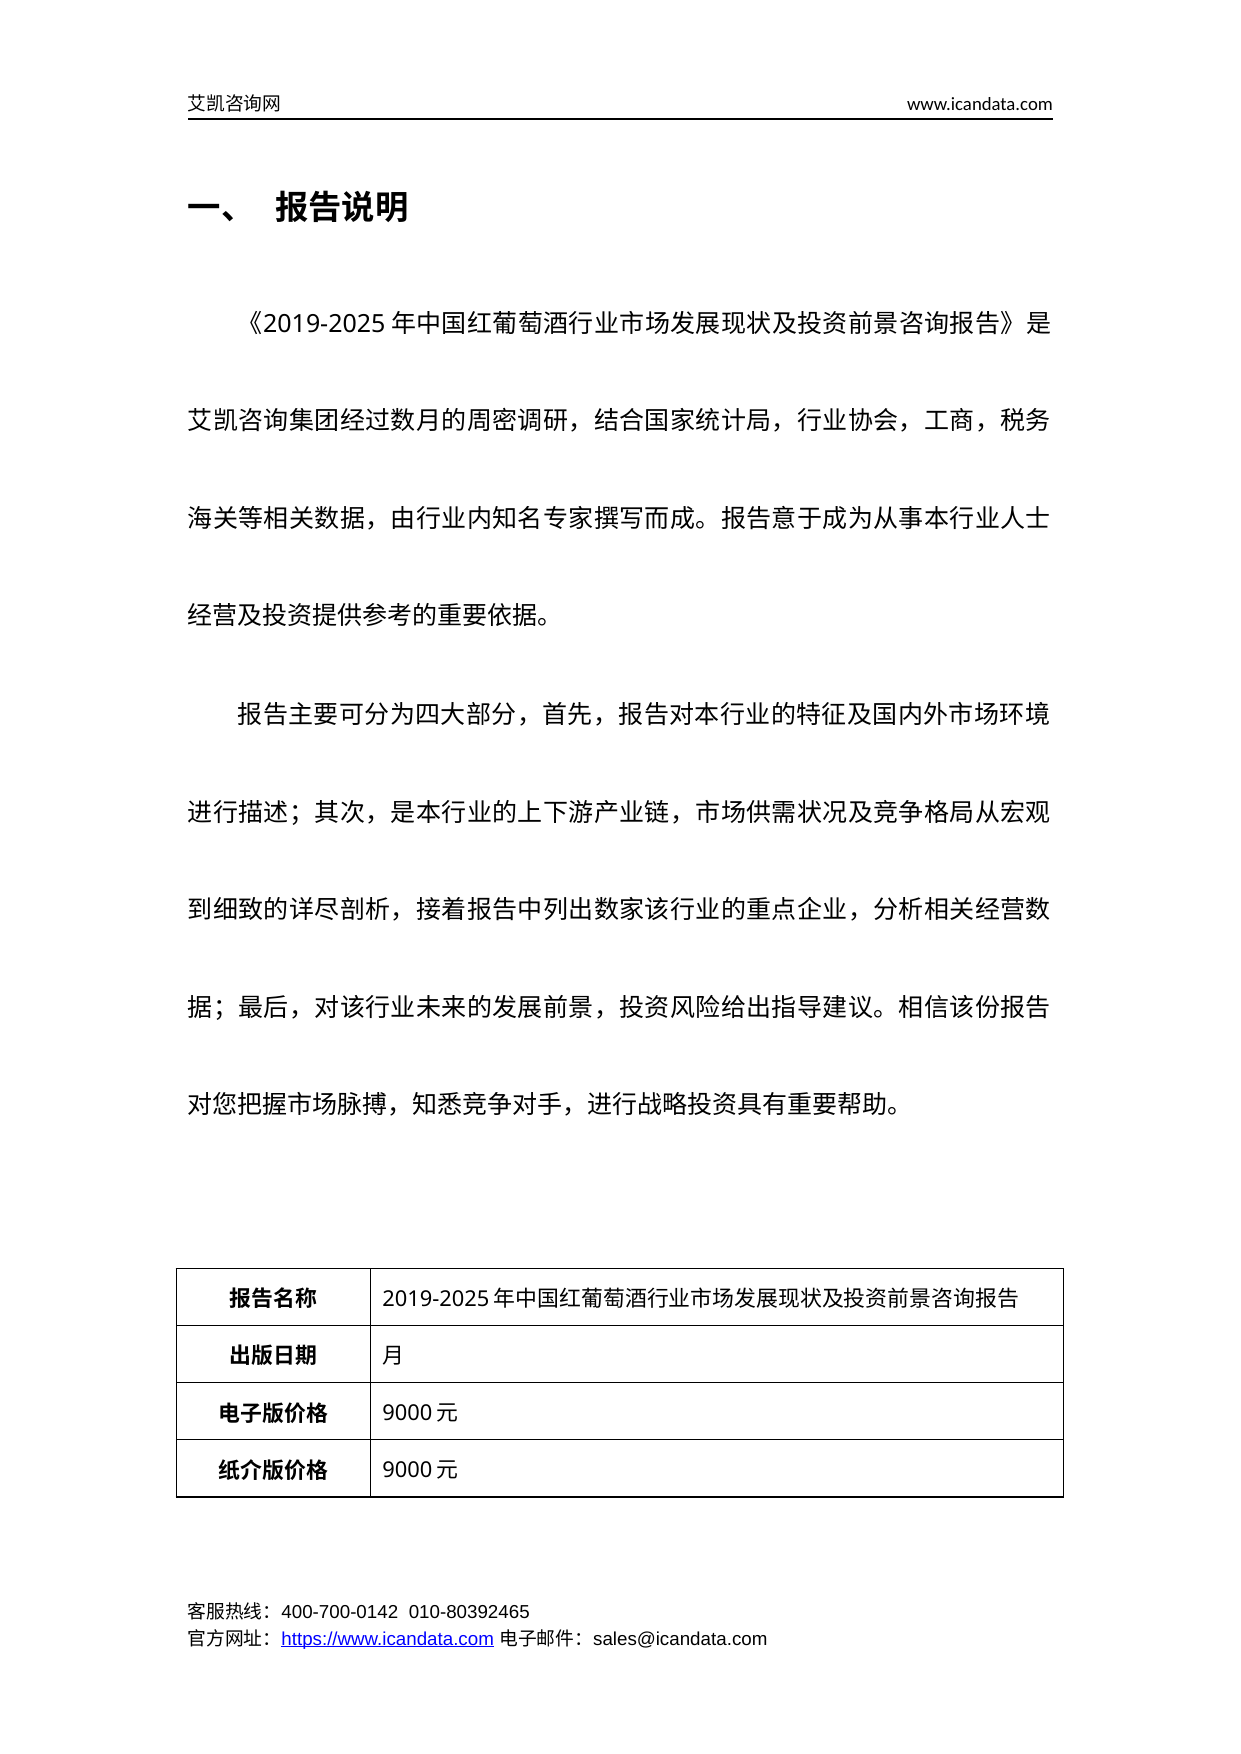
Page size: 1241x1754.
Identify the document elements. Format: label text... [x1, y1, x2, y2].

text 《2019-2025年中国红葡萄酒行业市场发展现状及投资前景咨询报告》是艾凯咨询集团经过数月的周密调研，结合国家统计局，行业协会，工商，税务海关等相关数据，由行业内知名专家撰写而成。报告意于成为从事本行业人士经营及投资提供参考的重要依据。 [187, 289, 1053, 646]
table_cell 9000元 [371, 1383, 1063, 1439]
table_header 报告名称 [177, 1269, 370, 1325]
table_cell 出版日期 [177, 1326, 370, 1382]
table_cell 9000元 [371, 1440, 1063, 1496]
table_cell 电子版价格 [177, 1383, 370, 1439]
text 报告主要可分为四大部分，首先，报告对本行业的特征及国内外市场环境进行描述；其次，是本行业的上下游产业链，市场供需状况及竞争格局从宏观到细致的详尽剖析，接着报告中列出数家该行业的重点企业，分析相关经营数据；最后，对该行业未来的发展前景，投资风险给出指导建议。相信该份报告对您把握市场脉搏，知悉竞争对手，进行战略投资具有重要帮助。 [187, 681, 1053, 1136]
table_header 2019-2025年中国红葡萄酒行业市场发展现状及投资前景咨询报告 [371, 1269, 1063, 1325]
table_cell 月 [371, 1326, 1063, 1382]
subtitle 报告说明 [187, 172, 1053, 237]
table_cell 纸介版价格 [177, 1440, 370, 1496]
